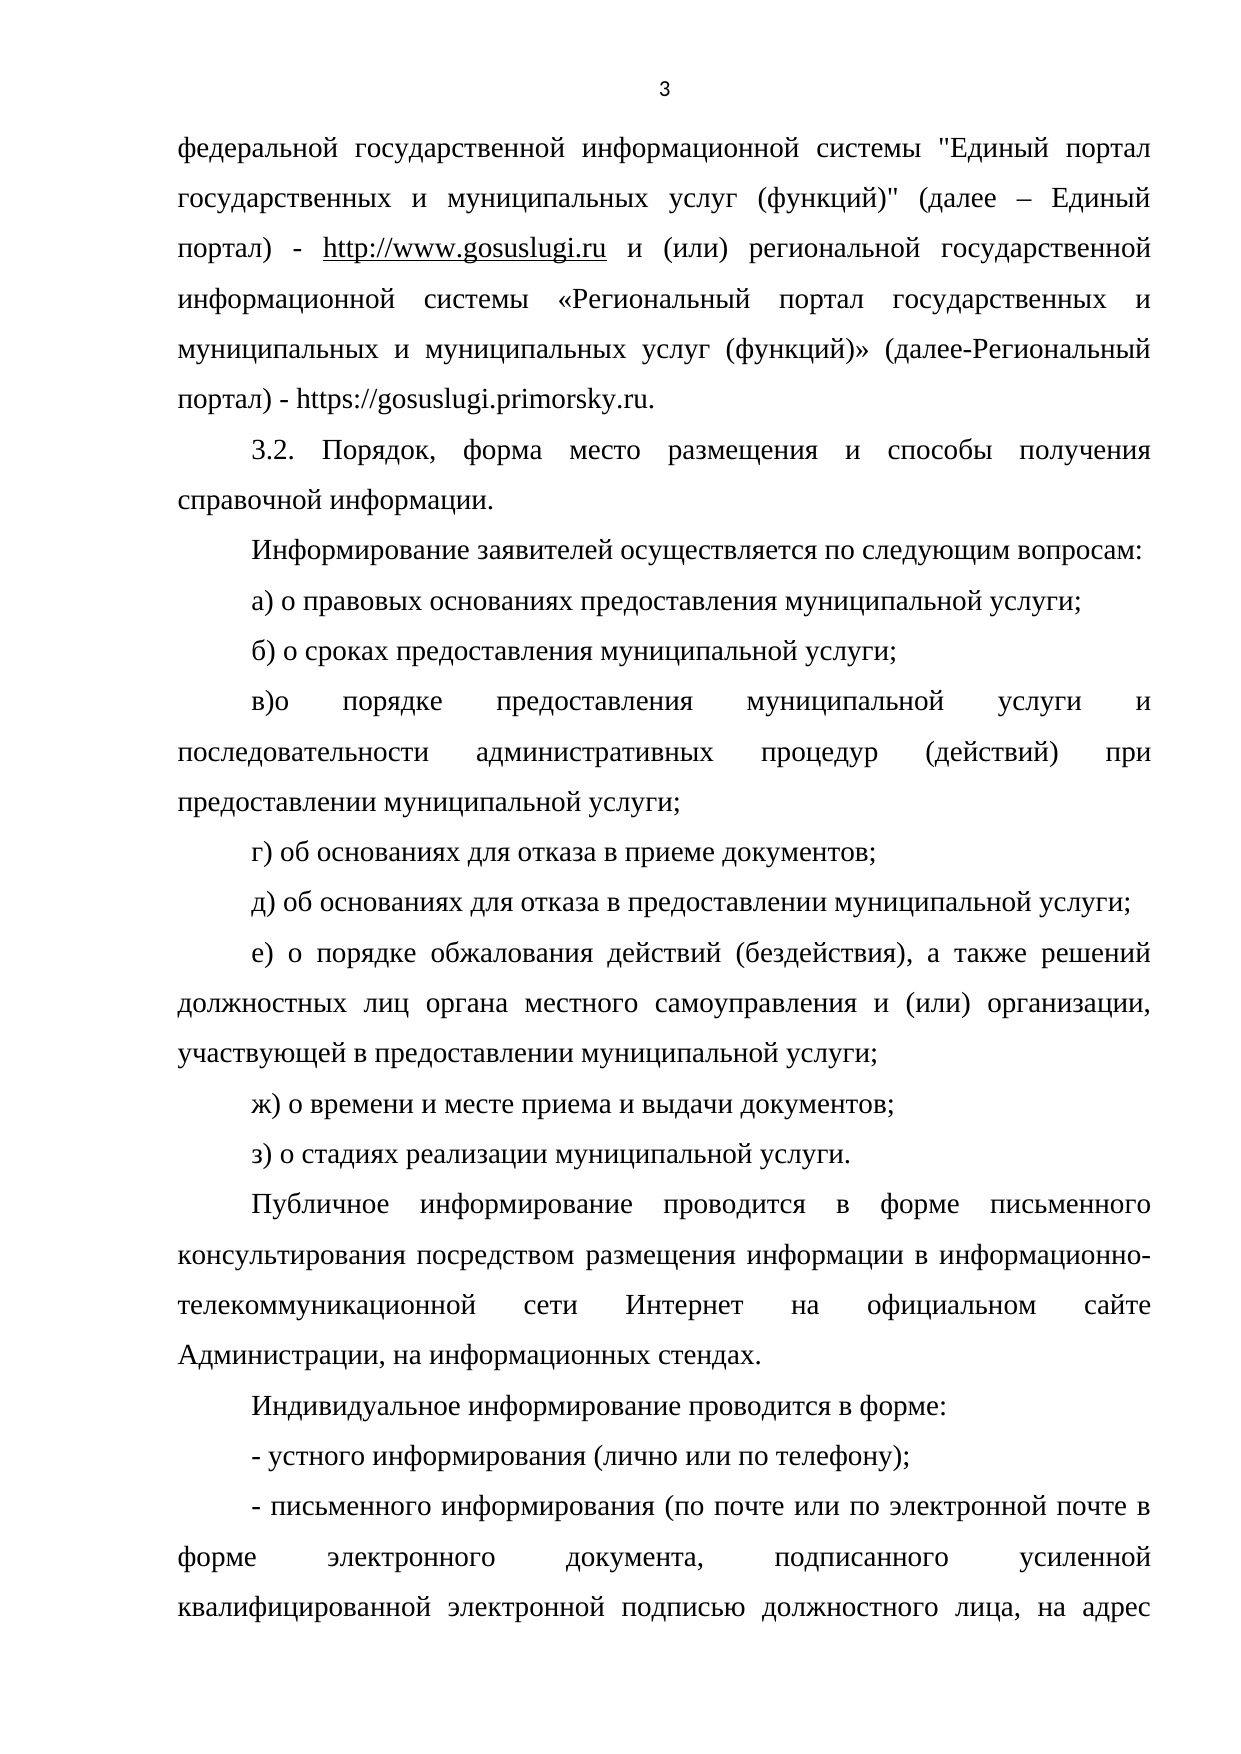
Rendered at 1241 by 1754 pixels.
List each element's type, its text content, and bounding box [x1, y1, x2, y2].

text е) о порядке обжалования действий (бездействия), а также решений должностных лиц органа местного самоуправления и (или) организации, участвующей в предоставлении муниципальной услуги; [177, 935, 1152, 1069]
text Индивидуальное информирование проводится в форме: [177, 1388, 1152, 1421]
text з) о стадиях реализации муниципальной услуги. [177, 1136, 1152, 1170]
text д) об основаниях для отказа в предоставлении муниципальной услуги; [177, 884, 1152, 918]
text Публичное информирование проводится в форме письменного консультирования посредством размещения информации в информационно-телекоммуникационной сети Интернет на официальном сайте Администрации, на информационных стендах. [177, 1186, 1152, 1371]
text Информирование заявителей осуществляется по следующим вопросам: [177, 532, 1152, 566]
text а) о правовых основаниях предоставления муниципальной услуги; [177, 583, 1152, 616]
text - устного информирования (лично или по телефону); [177, 1438, 1152, 1472]
text б) о сроках предоставления муниципальной услуги; [177, 633, 1152, 667]
text в)о порядке предоставления муниципальной услуги и последовательности административных процедур (действий) при предоставлении муниципальной услуги; [177, 683, 1152, 817]
text г) об основаниях для отказа в приеме документов; [177, 834, 1152, 868]
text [177, 1488, 1152, 1622]
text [177, 130, 1152, 415]
text ж) о времени и месте приема и выдачи документов; [177, 1086, 1152, 1119]
text 3.2. Порядок, форма место размещения и способы получения справочной информации. [177, 432, 1152, 516]
